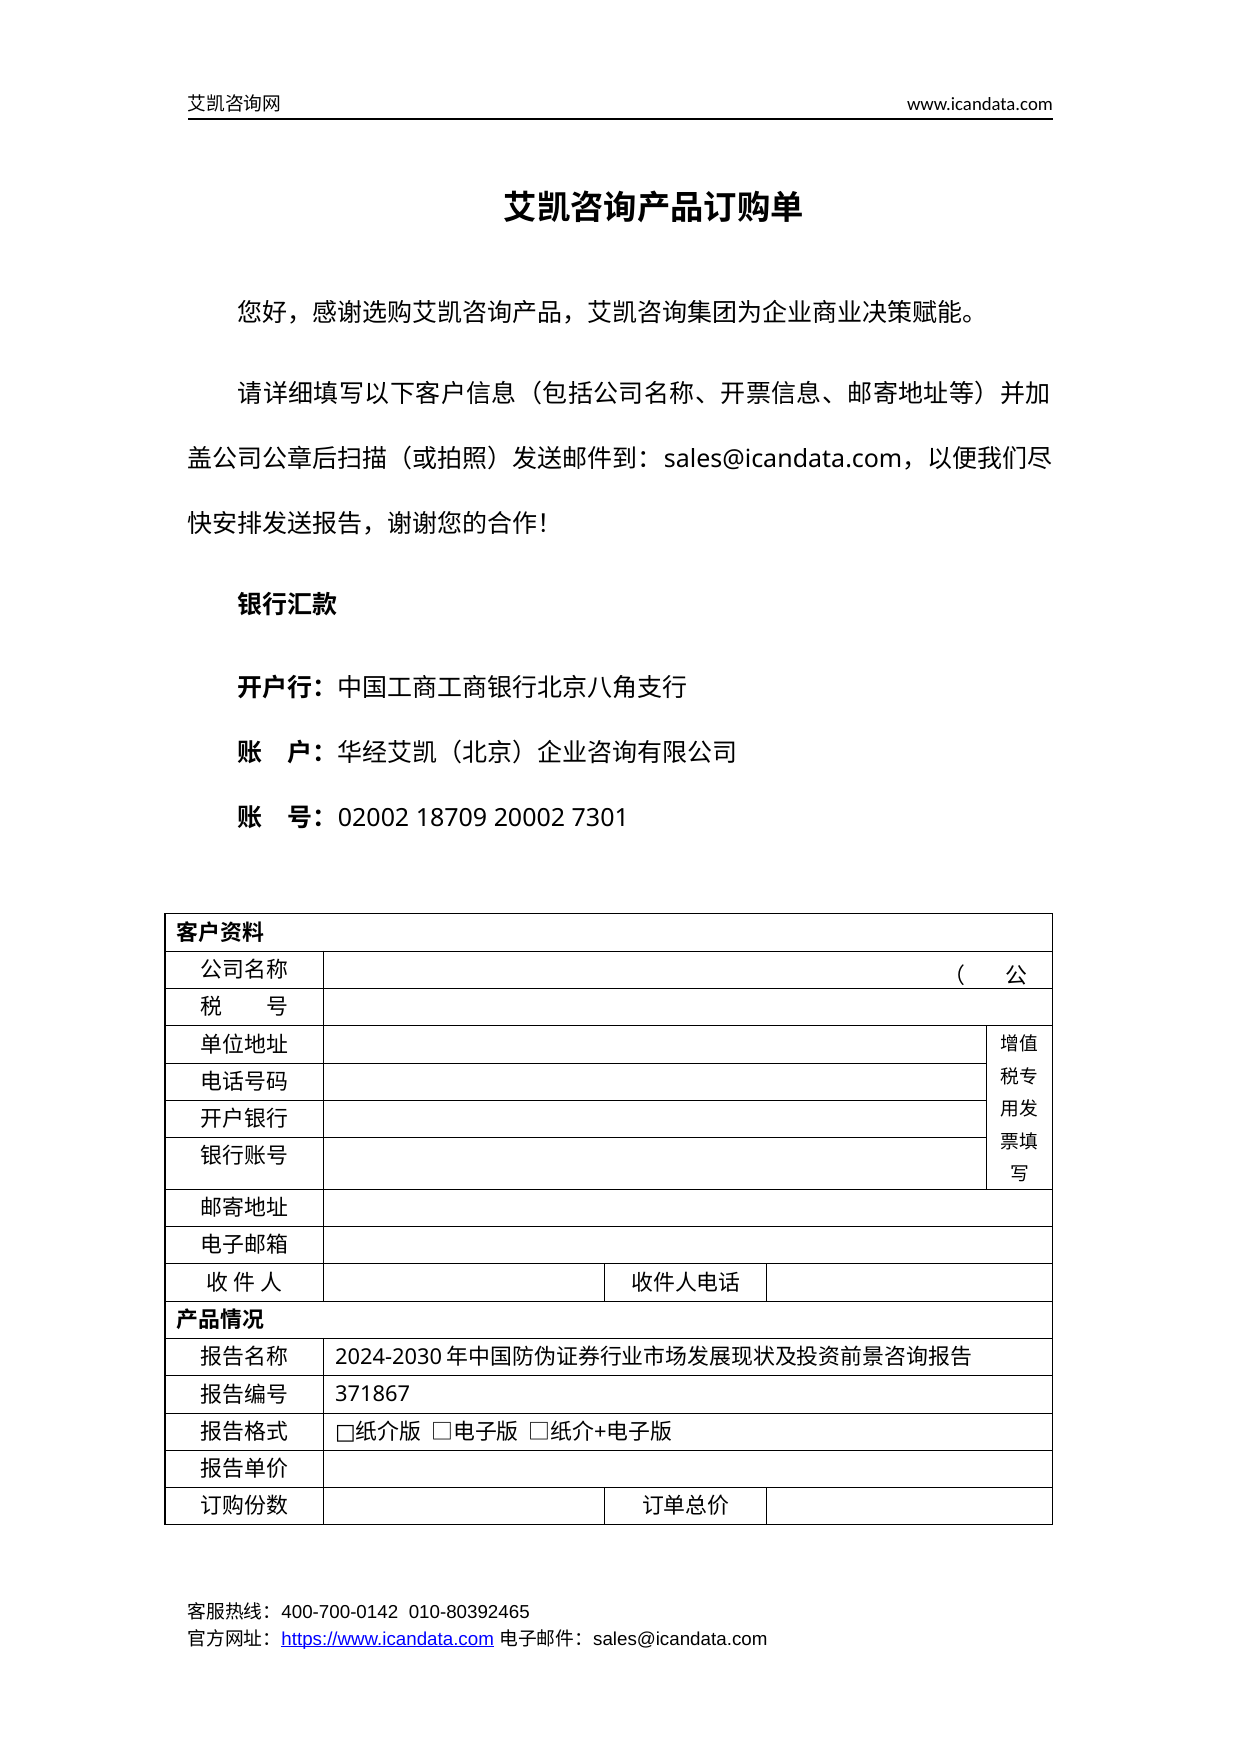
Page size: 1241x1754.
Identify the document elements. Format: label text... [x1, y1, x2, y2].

table_cell [324, 1101, 986, 1137]
table_cell 2024-2030年中国防伪证券行业市场发展现状及投资前景咨询报告 [324, 1339, 1052, 1375]
table_cell 371867 [324, 1376, 1052, 1412]
text 艾凯咨询产品订购单 [187, 172, 1053, 237]
table_cell □纸介版 □电子版 □纸介+电子版 [324, 1414, 1052, 1450]
table_cell [324, 1451, 1052, 1487]
table_cell [324, 1138, 986, 1189]
text 账 号：02002 18709 20002 7301 [187, 783, 1053, 848]
text 开户行：中国工商工商银行北京八角支行 [187, 653, 1053, 718]
table_cell 税 号 [166, 989, 323, 1025]
table_cell 银行账号 [166, 1138, 323, 1189]
table_cell 收件人电话 [605, 1264, 766, 1301]
text 请详细填写以下客户信息（包括公司名称、开票信息、邮寄地址等）并加盖公司公章后扫描（或拍照）发送邮件到：sales@icandata.com，以便我们尽快安排发送报告，谢谢您的合作！ [187, 359, 1053, 554]
table_cell [324, 1190, 1052, 1226]
table_cell 开户银行 [166, 1101, 323, 1137]
table_cell [324, 1064, 986, 1100]
text 您好，感谢选购艾凯咨询产品，艾凯咨询集团为企业商业决策赋能。 [187, 278, 1053, 343]
table_cell 报告编号 [166, 1376, 323, 1412]
text 账 户：华经艾凯（北京）企业咨询有限公司 [187, 718, 1053, 783]
table_cell [324, 1227, 1052, 1263]
table_cell 公司名称 [166, 952, 323, 988]
table_cell [324, 1488, 604, 1524]
table_cell 订单总价 [605, 1488, 766, 1524]
table_cell [767, 1264, 1052, 1301]
table_cell 增值税专用发票填写 [987, 1026, 1052, 1189]
table_cell 订购份数 [166, 1488, 323, 1524]
table_cell 邮寄地址 [166, 1190, 323, 1226]
table_cell 报告单价 [166, 1451, 323, 1487]
table_cell [324, 1026, 986, 1062]
table_cell 报告名称 [166, 1339, 323, 1375]
table_cell 收 件 人 [166, 1264, 323, 1301]
table_cell 单位地址 [166, 1026, 323, 1062]
table_cell [324, 1264, 604, 1301]
table_cell 电子邮箱 [166, 1227, 323, 1263]
table_cell 报告格式 [166, 1414, 323, 1450]
table_cell [324, 989, 1052, 1025]
table_cell 电话号码 [166, 1064, 323, 1100]
table_cell 产品情况 [166, 1302, 1052, 1338]
table_cell [324, 952, 1052, 988]
text 银行汇款 [187, 570, 1053, 635]
table_header 客户资料 [166, 914, 1052, 951]
table_cell [767, 1488, 1052, 1524]
